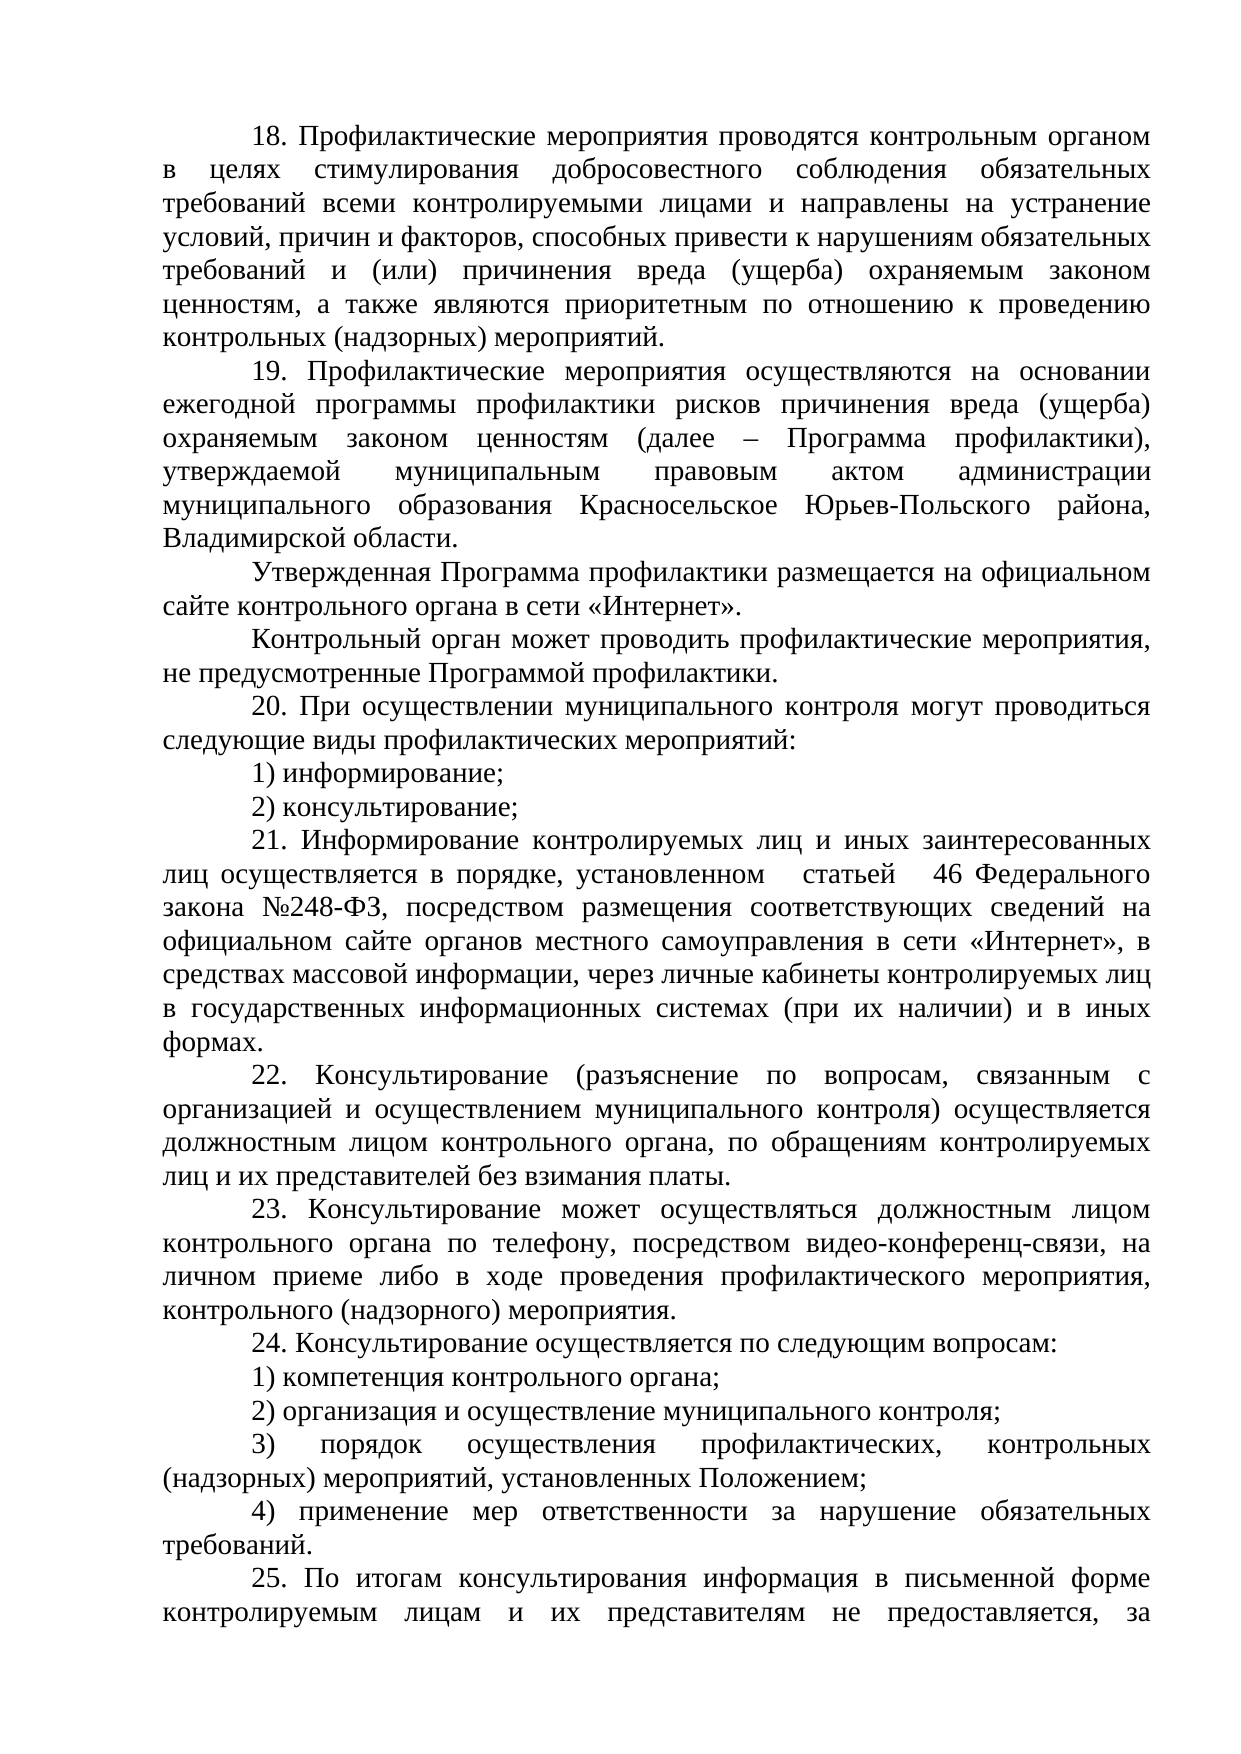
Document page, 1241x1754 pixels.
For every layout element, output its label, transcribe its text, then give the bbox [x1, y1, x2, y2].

text 23. Консультирование может осуществляться должностным лицом контрольного органа по телефону, посредством видео-конференц-связи, на личном приеме либо в ходе проведения профилактического мероприятия, контрольного (надзорного) мероприятия. [162, 1191, 1152, 1326]
text 2) организация и осуществление муниципального контроля; [162, 1393, 1152, 1426]
text 3) порядок осуществления профилактических, контрольных (надзорных) мероприятий, установленных Положением; [162, 1426, 1152, 1493]
text 22. Консультирование (разъяснение по вопросам, связанным с организацией и осуществлением муниципального контроля) осуществляется должностным лицом контрольного органа, по обращениям контролируемых лиц и их представителей без взимания платы. [162, 1057, 1152, 1191]
text 24. Консультирование осуществляется по следующим вопросам: [162, 1326, 1152, 1359]
text 2) консультирование; [162, 789, 1152, 822]
text 4) применение мер ответственности за нарушение обязательных требований. [162, 1493, 1152, 1560]
text Утвержденная Программа профилактики размещается на официальном сайте контрольного органа в сети «Интернет». [162, 554, 1152, 621]
text Контрольный орган может проводить профилактические мероприятия, не предусмотренные Программой профилактики. [162, 621, 1152, 688]
text 1) компетенция контрольного органа; [162, 1359, 1152, 1393]
text 19. Профилактические мероприятия осуществляются на основании ежегодной программы профилактики рисков причинения вреда (ущерба) охраняемым законом ценностям (далее – Программа профилактики), утверждаемой муниципальным правовым актом администрации муниципального образования Красносельское Юрьев-Польского района, Владимирской области. [162, 353, 1152, 554]
text 1) информирование; [162, 755, 1152, 789]
text 20. При осуществлении муниципального контроля могут проводиться следующие виды профилактических мероприятий: [162, 688, 1152, 755]
text 21. Информирование контролируемых лиц и иных заинтересованных лиц осуществляется в порядке, установленном статьей 46 Федерального закона №248-ФЗ, посредством размещения соответствующих сведений на официальном сайте органов местного самоуправления в сети «Интернет», в средствах массовой информации, через личные кабинеты контролируемых лиц в государственных информационных системах (при их наличии) и в иных формах. [162, 822, 1152, 1057]
text 18. Профилактические мероприятия проводятся контрольным органом в целях стимулирования добросовестного соблюдения обязательных требований всеми контролируемыми лицами и направлены на устранение условий, причин и факторов, способных привести к нарушениям обязательных требований и (или) причинения вреда (ущерба) охраняемым законом ценностям, а также являются приоритетным по отношению к проведению контрольных (надзорных) мероприятий. [162, 118, 1152, 353]
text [162, 1560, 1152, 1627]
